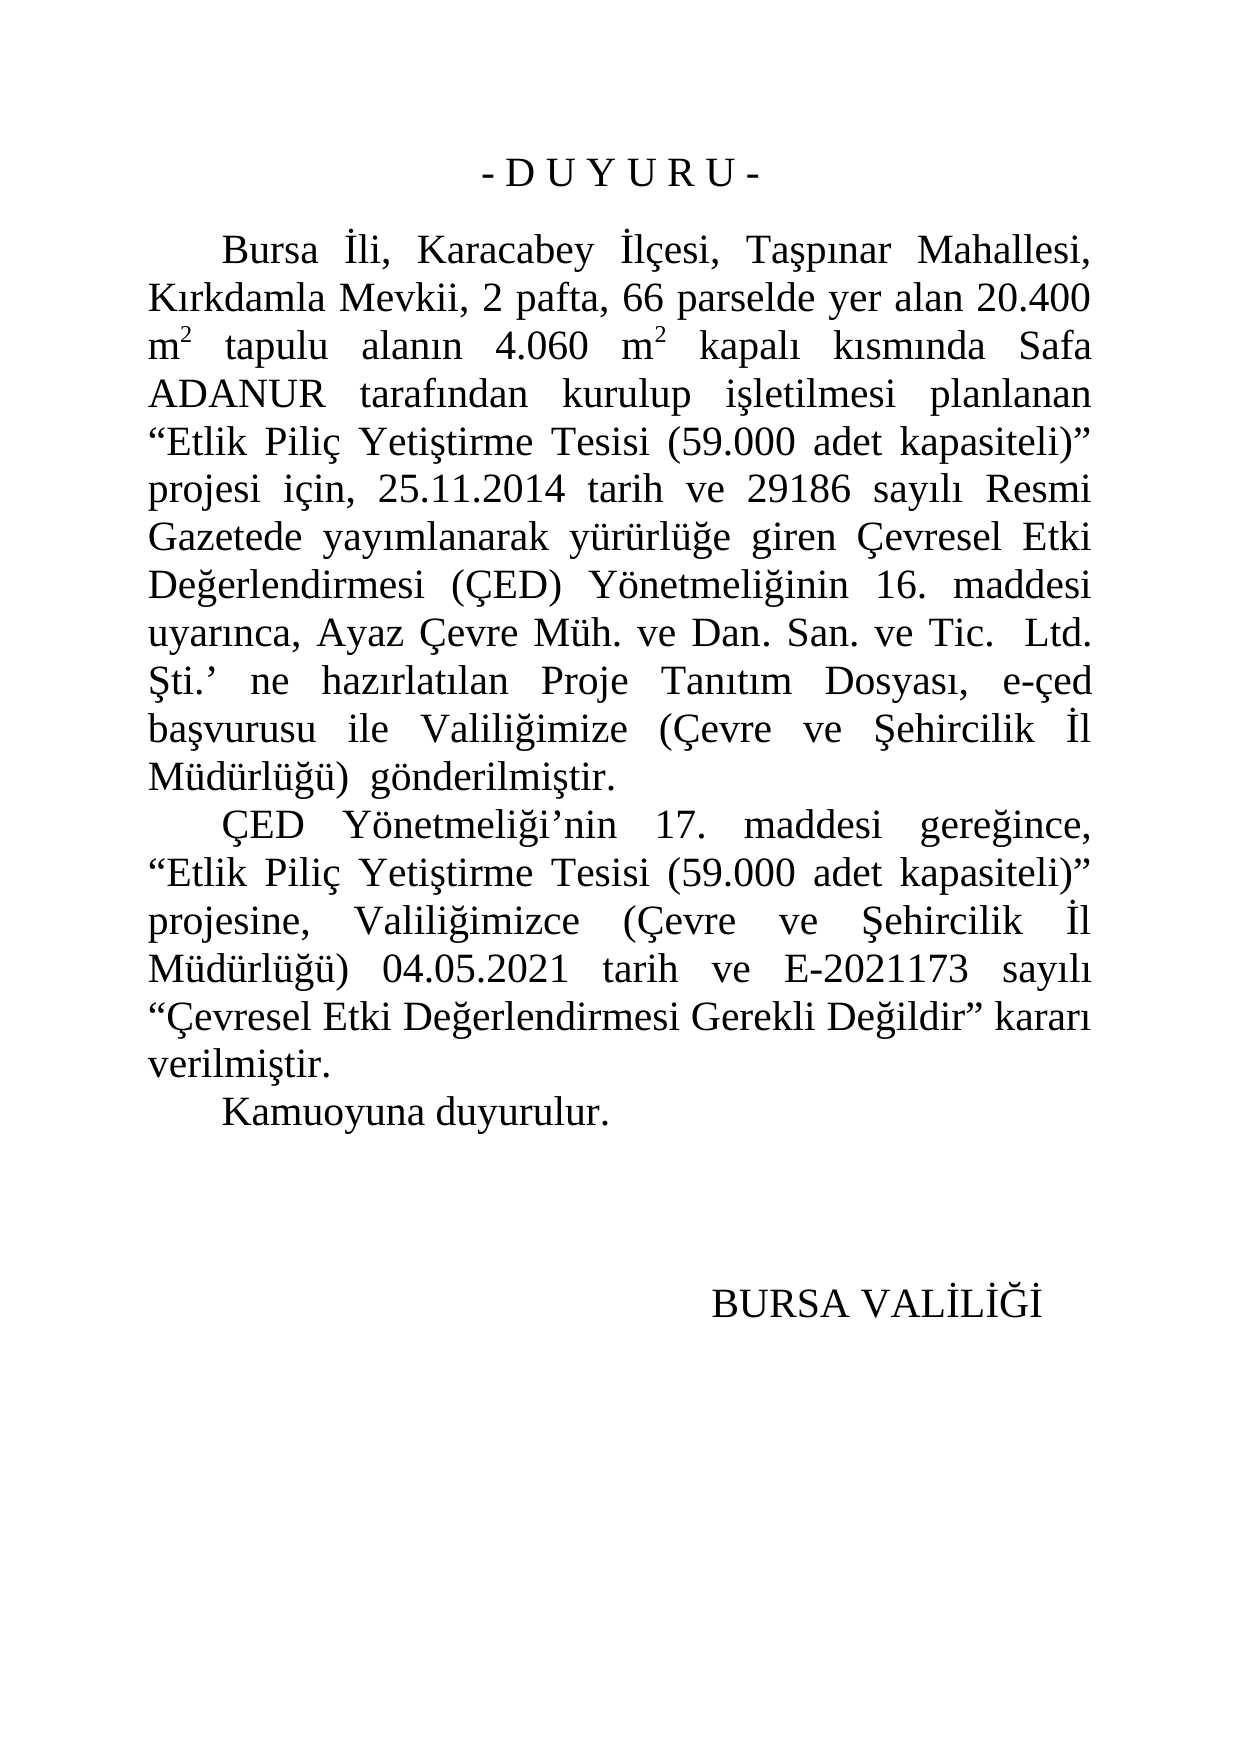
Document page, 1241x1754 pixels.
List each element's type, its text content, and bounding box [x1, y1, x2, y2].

text - D U Y U R U - [148, 148, 1093, 196]
text Bursa İli, Karacabey İlçesi, Taşpınar Mahallesi, Kırkdamla Mevkii, 2 pafta, 66 parselde yer alan 20.400 m2 tapulu alanın 4.060 m2 kapalı kısmında Safa ADANUR tarafından kurulup işletilmesi planlanan “Etlik Piliç Yetiştirme Tesisi (59.000 adet kapasiteli)” projesi için, 25.11.2014 tarih ve 29186 sayılı Resmi Gazetede yayımlanarak yürürlüğe giren Çevresel Etki Değerlendirmesi (ÇED) Yönetmeliğinin 16. maddesi uyarınca, Ayaz Çevre Müh. ve Dan. San. ve Tic. Ltd. Şti.’ ne hazırlatılan Proje Tanıtım Dosyası, e-çed başvurusu ile Valiliğimize (Çevre ve Şehircilik İl Müdürlüğü) gönderilmiştir. [148, 224, 1093, 799]
text Kamuoyuna duyurulur. [148, 1087, 1093, 1135]
text ÇED Yönetmeliği’nin 17. maddesi gereğince, “Etlik Piliç Yetiştirme Tesisi (59.000 adet kapasiteli)” projesine, Valiliğimizce (Çevre ve Şehircilik İl Müdürlüğü) 04.05.2021 tarih ve E-2021173 sayılı “Çevresel Etki Değerlendirmesi Gerekli Değildir” kararı verilmiştir. [148, 799, 1093, 1087]
text BURSA VALİLİĞİ [148, 1278, 1093, 1326]
